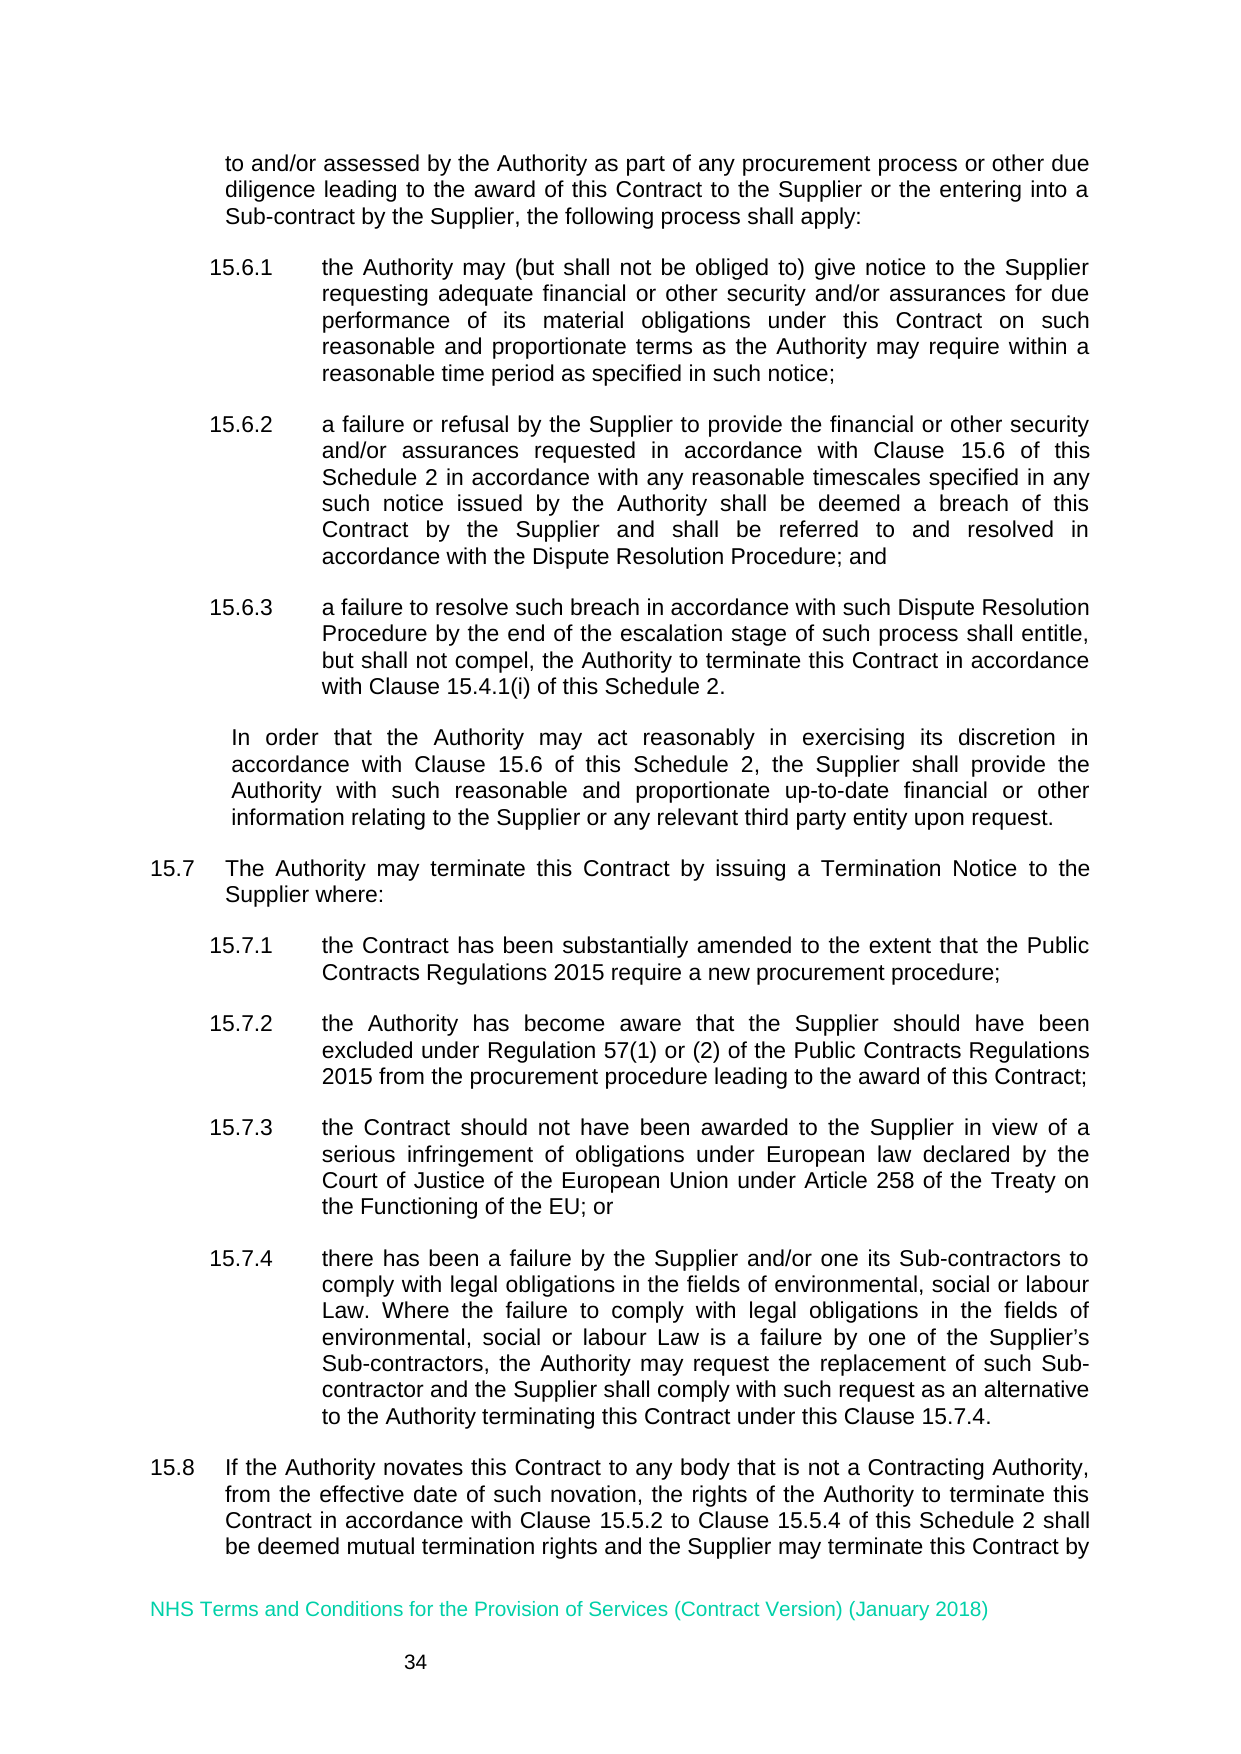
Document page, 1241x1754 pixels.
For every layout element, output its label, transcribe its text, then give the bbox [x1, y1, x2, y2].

subtitle a failure or refusal by the Supplier to provide the financial or other security and/or assurances requested in accordance with Clause 15.6 of this Schedule 2 in accordance with any reasonable timescales specified in any such notice issued by the Authority shall be deemed a breach of this Contract by the Supplier and shall be referred to and resolved in accordance with the Dispute Resolution Procedure; and [209, 411, 1090, 569]
subtitle the Authority may (but shall not be obliged to) give notice to the Supplier requesting adequate financial or other security and/or assurances for due performance of its material obligations under this Contract on such reasonable and proportionate terms as the Authority may require within a reasonable time period as specified in such notice; [209, 254, 1090, 386]
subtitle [150, 150, 1090, 229]
subtitle the Authority has become aware that the Supplier should have been excluded under Regulation 57(1) or (2) of the Public Contracts Regulations 2015 from the procurement procedure leading to the award of this Contract; [209, 1010, 1090, 1089]
subtitle the Contract should not have been awarded to the Supplier in view of a serious infringement of obligations under European law declared by the Court of Justice of the European Union under Article 258 of the Treaty on the Functioning of the EU; or [209, 1114, 1090, 1220]
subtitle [150, 1454, 1090, 1559]
subtitle The Authority may terminate this Contract by issuing a Termination Notice to the Supplier where: [150, 855, 1090, 907]
subtitle In order that the Authority may act reasonably in exercising its discretion in accordance with Clause 15.6 of this Schedule 2, the Supplier shall provide the Authority with such reasonable and proportionate up-to-date financial or other information relating to the Supplier or any relevant third party entity upon request. [231, 724, 1090, 830]
subtitle there has been a failure by the Supplier and/or one its Sub-contractors to comply with legal obligations in the fields of environmental, social or labour Law. Where the failure to comply with legal obligations in the fields of environmental, social or labour Law is a failure by one of the Supplier’s Sub-contractors, the Authority may request the replacement of such Sub-contractor and the Supplier shall comply with such request as an alternative to the Authority terminating this Contract under this Clause 15.7.4. [209, 1245, 1090, 1429]
subtitle the Contract has been substantially amended to the extent that the Public Contracts Regulations 2015 require a new procurement procedure; [209, 932, 1090, 985]
subtitle a failure to resolve such breach in accordance with such Dispute Resolution Procedure by the end of the escalation stage of such process shall entitle, but shall not compel, the Authority to terminate this Contract in accordance with Clause 15.4(i) of this Schedule 2. [209, 594, 1090, 699]
